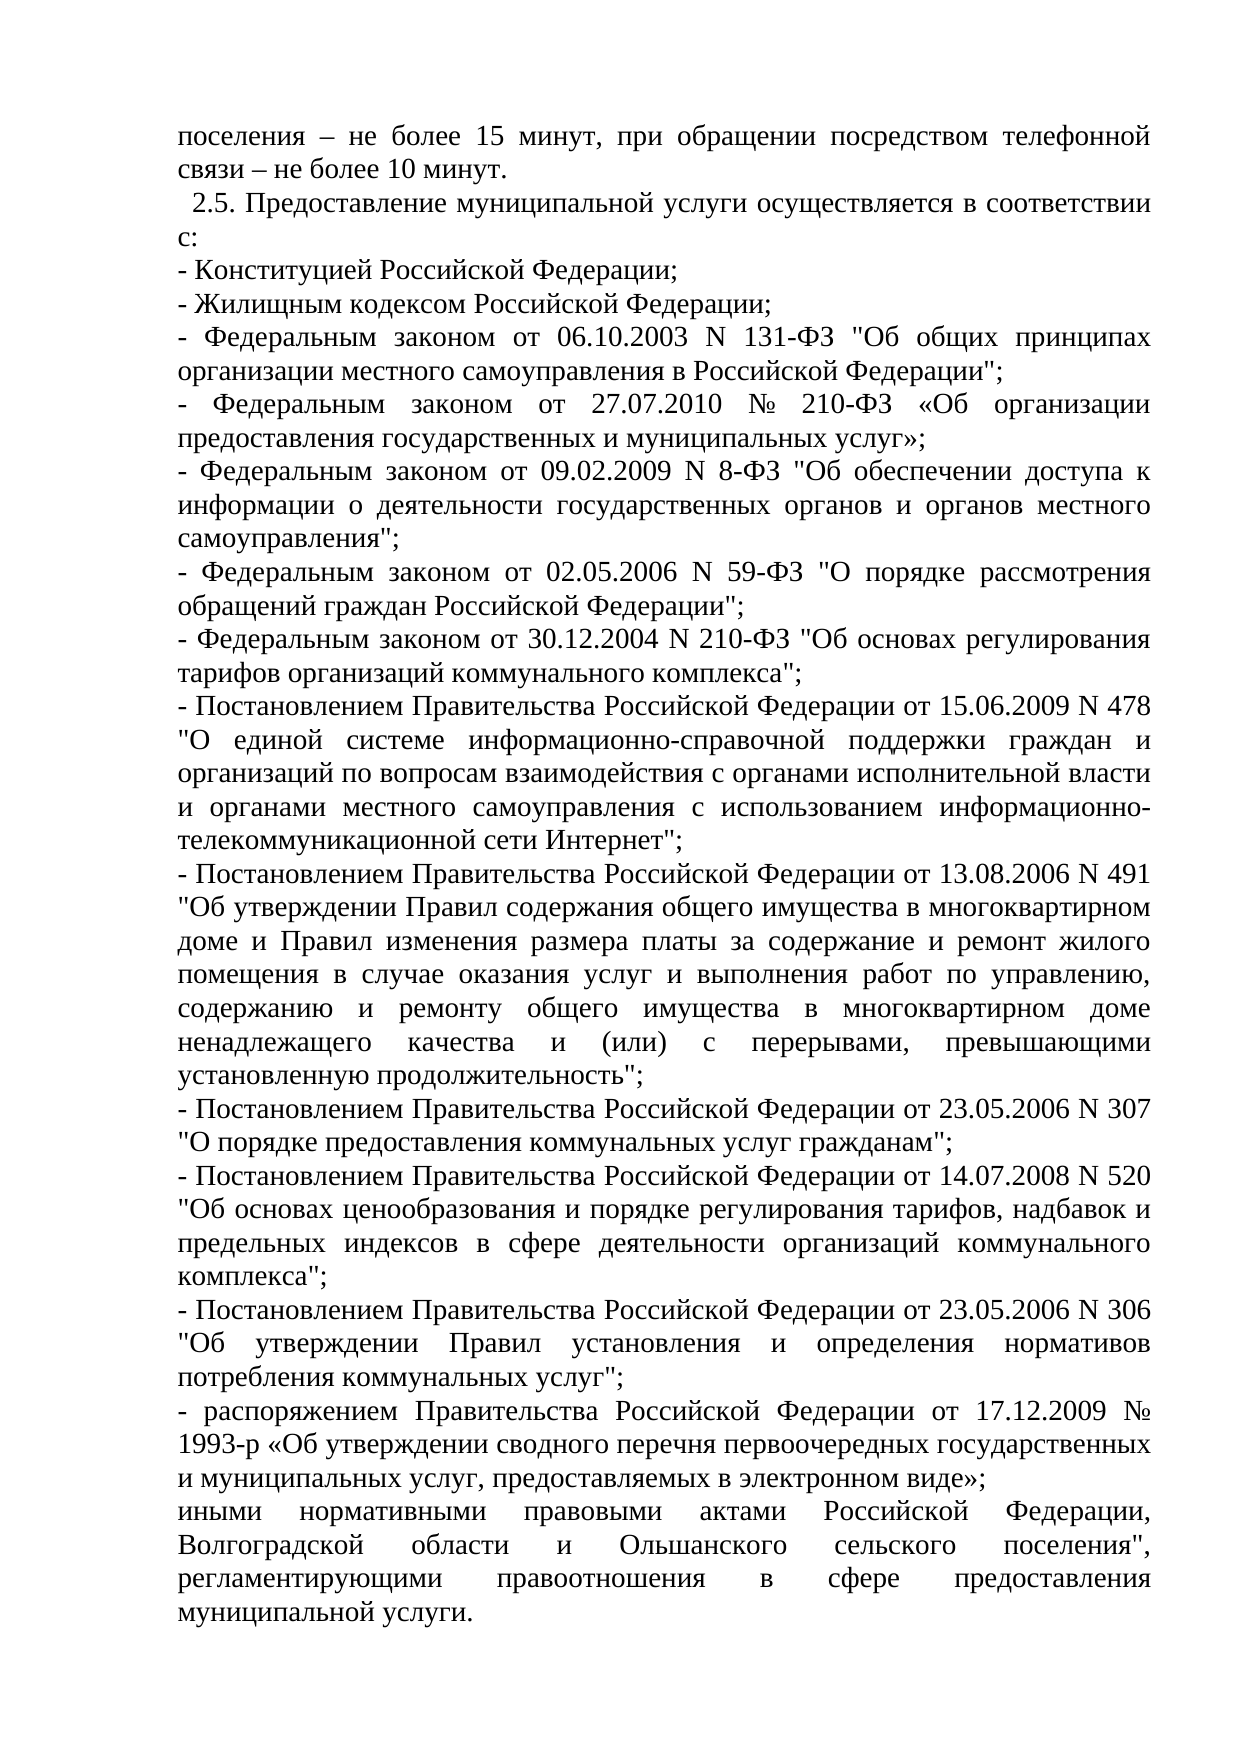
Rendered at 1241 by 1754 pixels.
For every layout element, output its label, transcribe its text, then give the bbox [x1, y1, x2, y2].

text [177, 118, 1152, 185]
text - Постановлением Правительства Российской Федерации от 23.05.2006 N 307 "О порядке предоставления коммунальных услуг гражданам"; [177, 1091, 1152, 1158]
text - Федеральным законом от 06.10.2003 N 131-ФЗ "Об общих принципах организации местного самоуправления в Российской Федерации"; [177, 319, 1152, 386]
text - Постановлением Правительства Российской Федерации от 13.08.2006 N 491 "Об утверждении Правил содержания общего имущества в многоквартирном доме и Правил изменения размера платы за содержание и ремонт жилого помещения в случае оказания услуг и выполнения работ по управлению, содержанию и ремонту общего имущества в многоквартирном доме ненадлежащего качества и (или) с перерывами, превышающими установленную продолжительность"; [177, 856, 1152, 1091]
text - Федеральным законом от 09.02.2009 N 8-ФЗ "Об обеспечении доступа к информации о деятельности государственных органов и органов местного самоуправления"; [177, 453, 1152, 554]
text - Постановлением Правительства Российской Федерации от 23.05.2006 N 306 "Об утверждении Правил установления и определения нормативов потребления коммунальных услуг"; [177, 1292, 1152, 1393]
text - Федеральным законом от 02.05.2006 N 59-ФЗ "О порядке рассмотрения обращений граждан Российской Федерации"; [177, 554, 1152, 621]
text - Постановлением Правительства Российской Федерации от 15.06.2009 N 478 "О единой системе информационно-справочной поддержки граждан и организаций по вопросам взаимодействия с органами исполнительной власти и органами местного самоуправления с использованием информационно-телекоммуникационной сети Интернет"; [177, 688, 1152, 856]
text - Федеральным законом от 30.12.2004 N 210-ФЗ "Об основах регулирования тарифов организаций коммунального комплекса"; [177, 621, 1152, 688]
text - распоряжением Правительства Российской Федерации от 17.12.2009 № 1993-р «Об утверждении сводного перечня первоочередных государственных и муниципальных услуг, предоставляемых в электронном виде»; [177, 1393, 1152, 1493]
text - Федеральным законом от 27.07.2010 № 210-ФЗ «Об организации предоставления государственных и муниципальных услуг»; [177, 386, 1152, 453]
text - Конституцией Российской Федерации; [177, 252, 1152, 286]
text - Жилищным кодексом Российской Федерации; [177, 286, 1152, 319]
text 2.5. Предоставление муниципальной услуги осуществляется в соответствии с: [177, 185, 1152, 252]
text иными нормативными правовыми актами Российской Федерации, Волгоградской области и Ольшанского сельского поселения", регламентирующими правоотношения в сфере предоставления муниципальной услуги. [177, 1493, 1152, 1627]
text - Постановлением Правительства Российской Федерации от 14.07.2008 N 520 "Об основах ценообразования и порядке регулирования тарифов, надбавок и предельных индексов в сфере деятельности организаций коммунального комплекса"; [177, 1158, 1152, 1292]
